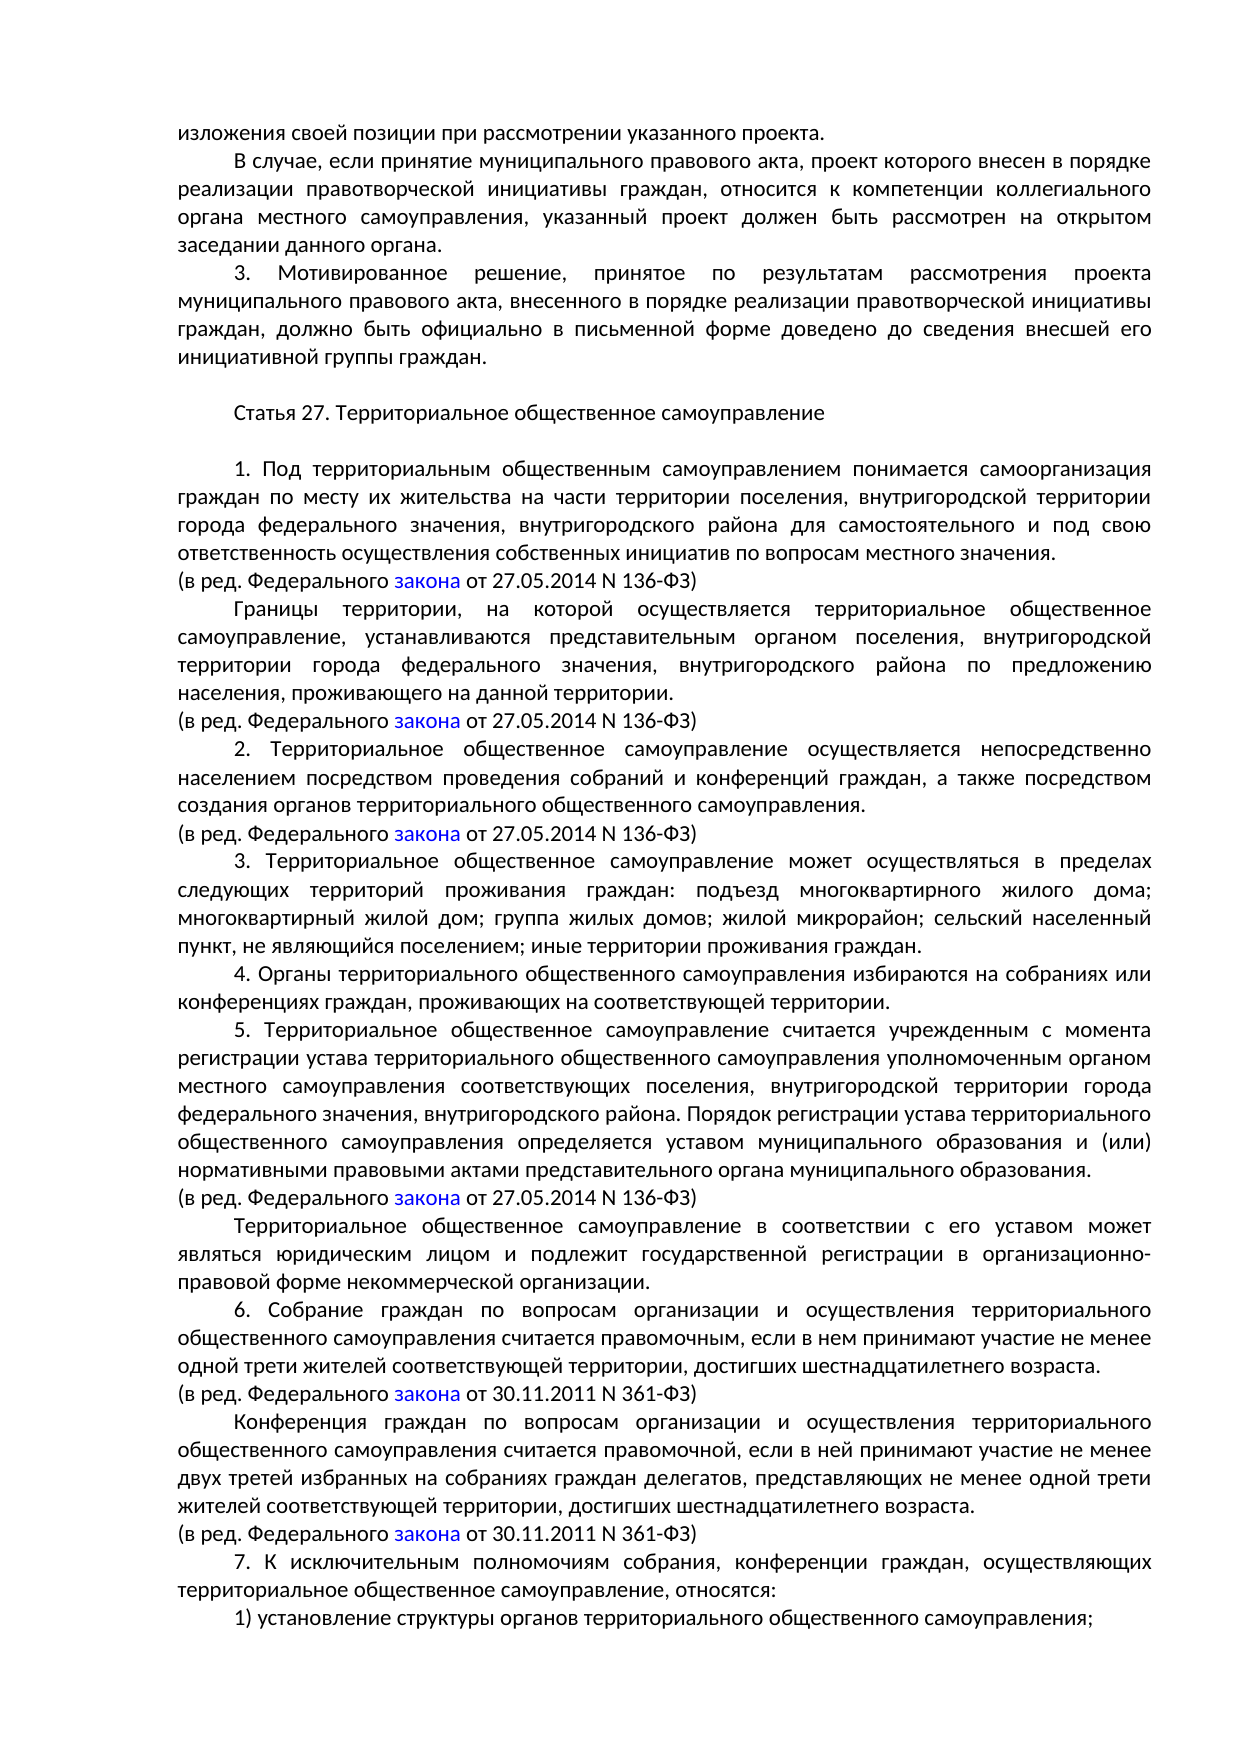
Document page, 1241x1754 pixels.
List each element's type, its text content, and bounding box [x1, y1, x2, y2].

text 2. Территориальное общественное самоуправление осуществляется непосредственно населением посредством проведения собраний и конференций граждан, а также посредством создания органов территориального общественного самоуправления. [177, 734, 1152, 819]
text 7. К исключительным полномочиям собрания, конференции граждан, осуществляющих территориальное общественное самоуправление, относятся: [177, 1547, 1152, 1603]
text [177, 118, 1152, 146]
text (в ред. Федерального закона от 27.05.2014 N 136-ФЗ) [177, 819, 1152, 847]
text (в ред. Федерального закона от 30.11.2011 N 361-ФЗ) [177, 1379, 1152, 1407]
text (в ред. Федерального закона от 27.05.2014 N 136-ФЗ) [177, 1183, 1152, 1211]
text Границы территории, на которой осуществляется территориальное общественное самоуправление, устанавливаются представительным органом поселения, внутригородской территории города федерального значения, внутригородского района по предложению населения, проживающего на данной территории. [177, 594, 1152, 707]
text (в ред. Федерального закона от 27.05.2014 N 136-ФЗ) [177, 707, 1152, 734]
text (в ред. Федерального закона от 30.11.2011 N 361-ФЗ) [177, 1519, 1152, 1547]
text (в ред. Федерального закона от 27.05.2014 N 136-ФЗ) [177, 566, 1152, 594]
text 3. Мотивированное решение, принятое по результатам рассмотрения проекта муниципального правового акта, внесенного в порядке реализации правотворческой инициативы граждан, должно быть официально в письменной форме доведено до сведения внесшей его инициативной группы граждан. [177, 258, 1152, 370]
text 6. Собрание граждан по вопросам организации и осуществления территориального общественного самоуправления считается правомочным, если в нем принимают участие не менее одной трети жителей соответствующей территории, достигших шестнадцатилетнего возраста. [177, 1295, 1152, 1379]
text 1. Под территориальным общественным самоуправлением понимается самоорганизация граждан по месту их жительства на части территории поселения, внутригородской территории города федерального значения, внутригородского района для самостоятельного и под свою ответственность осуществления собственных инициатив по вопросам местного значения. [177, 454, 1152, 566]
text Статья 27. Территориальное общественное самоуправление [177, 398, 1152, 426]
text В случае, если принятие муниципального правового акта, проект которого внесен в порядке реализации правотворческой инициативы граждан, относится к компетенции коллегиального органа местного самоуправления, указанный проект должен быть рассмотрен на открытом заседании данного органа. [177, 146, 1152, 258]
text 5. Территориальное общественное самоуправление считается учрежденным с момента регистрации устава территориального общественного самоуправления уполномоченным органом местного самоуправления соответствующих поселения, внутригородской территории города федерального значения, внутригородского района. Порядок регистрации устава территориального общественного самоуправления определяется уставом муниципального образования и (или) нормативными правовыми актами представительного органа муниципального образования. [177, 1015, 1152, 1183]
text 3. Территориальное общественное самоуправление может осуществляться в пределах следующих территорий проживания граждан: подъезд многоквартирного жилого дома; многоквартирный жилой дом; группа жилых домов; жилой микрорайон; сельский населенный пункт, не являющийся поселением; иные территории проживания граждан. [177, 847, 1152, 959]
text Территориальное общественное самоуправление в соответствии с его уставом может являться юридическим лицом и подлежит государственной регистрации в организационно-правовой форме некоммерческой организации. [177, 1211, 1152, 1295]
text 1) установление структуры органов территориального общественного самоуправления; [177, 1603, 1152, 1631]
text Конференция граждан по вопросам организации и осуществления территориального общественного самоуправления считается правомочной, если в ней принимают участие не менее двух третей избранных на собраниях граждан делегатов, представляющих не менее одной трети жителей соответствующей территории, достигших шестнадцатилетнего возраста. [177, 1407, 1152, 1519]
text 4. Органы территориального общественного самоуправления избираются на собраниях или конференциях граждан, проживающих на соответствующей территории. [177, 959, 1152, 1015]
